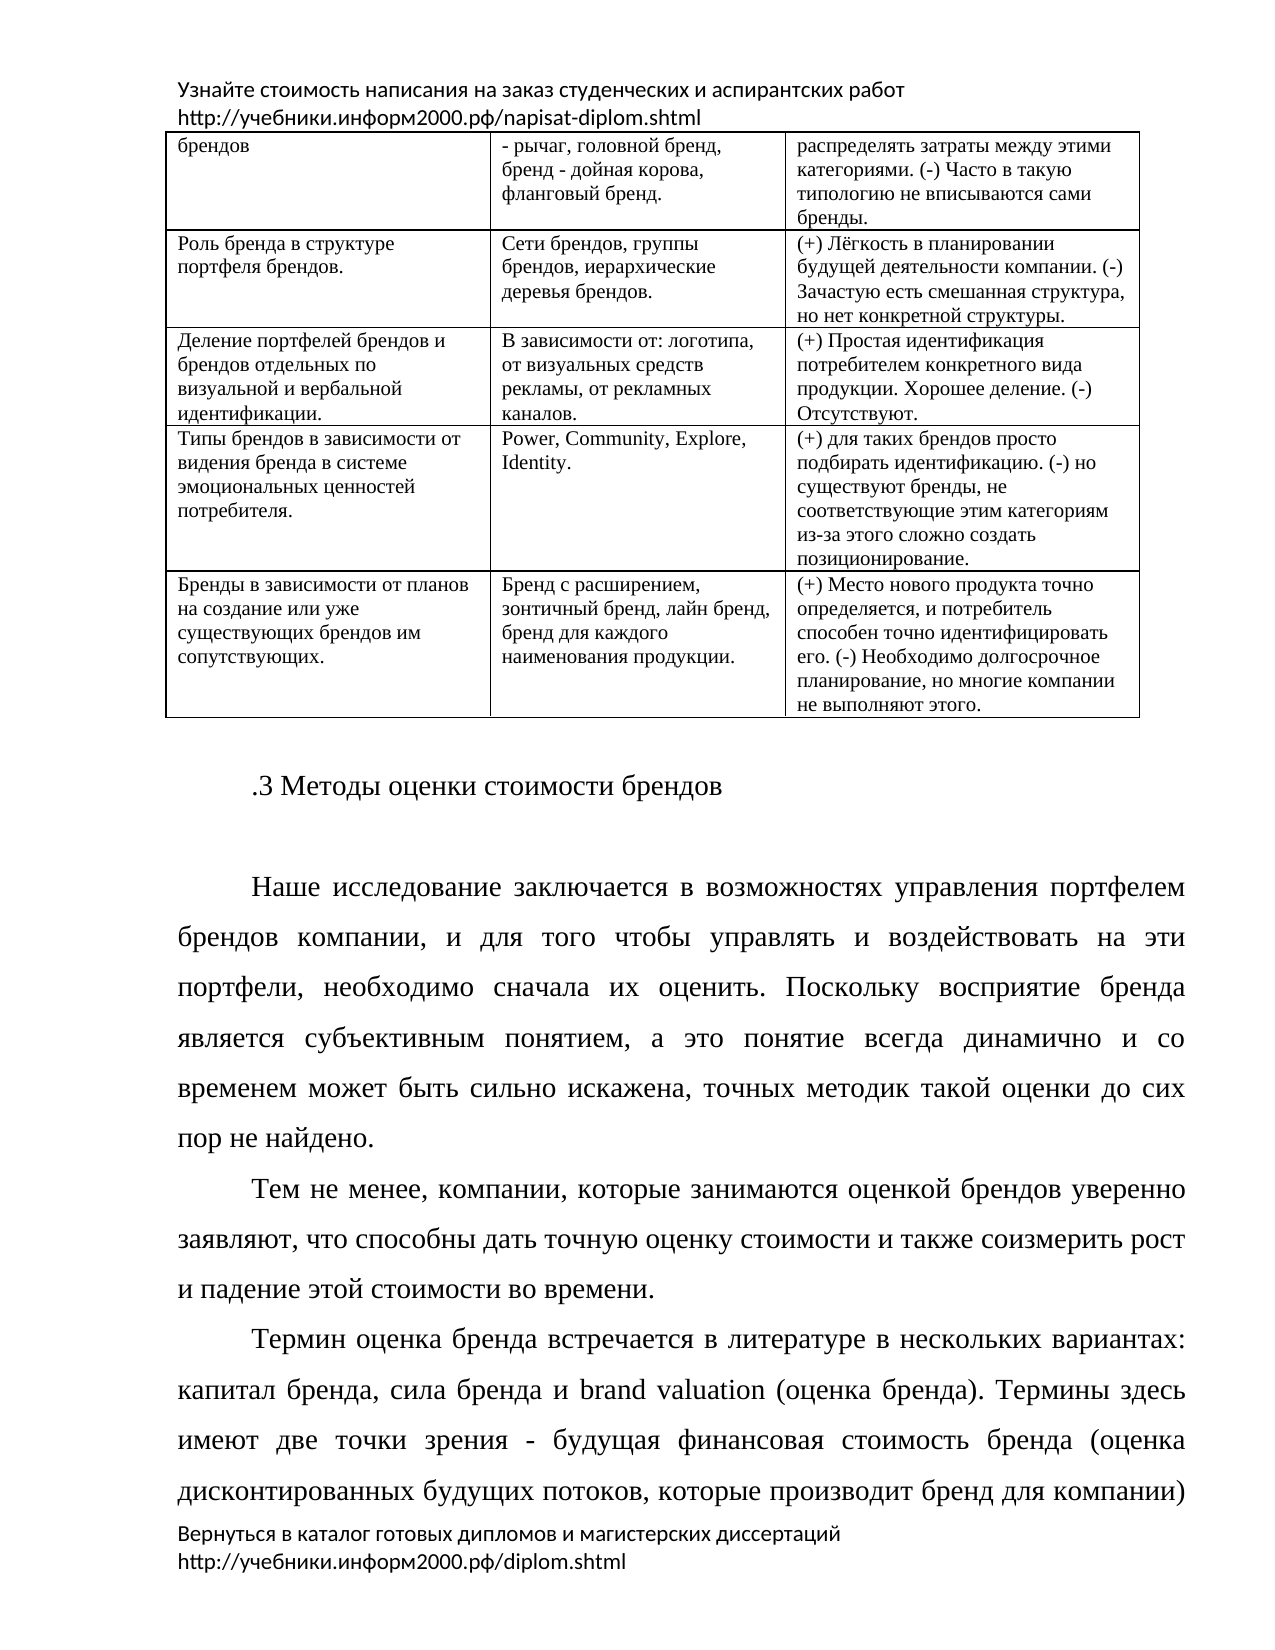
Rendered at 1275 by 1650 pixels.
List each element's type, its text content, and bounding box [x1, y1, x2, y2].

table_cell Бренды в зависимости от планов на создание или уже существующих брендов им сопутствующих. [167, 572, 490, 716]
table_cell (+) Простая идентификация потребителем конкретного вида продукции. Хорошее деление. (-) Отсутствуют. [786, 328, 1139, 424]
table_cell Бренд с расширением, зонтичный бренд, лайн бренд, бренд для каждого наименования продукции. [491, 572, 785, 716]
table_cell Типы брендов в зависимости от видения бренда в системе эмоциональных ценностей потребителя. [167, 426, 490, 570]
text Тем не менее, компании, которые занимаются оценкой брендов уверенно заявляют, что способны дать точную оценку стоимости и также соизмерить рост и падение этой стоимости во времени. [177, 1171, 1186, 1305]
table_cell В зависимости от: логотипа, от визуальных средств рекламы, от рекламных каналов. [491, 328, 785, 424]
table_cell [786, 133, 1139, 229]
text Наше исследование заключается в возможностях управления портфелем брендов компании, и для того чтобы управлять и воздействовать на эти портфели, необходимо сначала их оценить. Поскольку восприятие бренда является субъективным понятием, а это понятие всегда динамично и со временем может быть сильно искажена, точных методик такой оценки до сих пор не найдено. [177, 869, 1186, 1154]
table_cell Сети брендов, группы брендов, иерархические деревья брендов. [491, 231, 785, 327]
table_cell Роль бренда в структуре портфеля брендов. [167, 231, 490, 327]
table_cell (+) Лёгкость в планировании будущей деятельности компании. (-) Зачастую есть смешанная структура, но нет конкретной структуры. [786, 231, 1139, 327]
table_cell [167, 133, 490, 229]
text .3 Методы оценки стоимости брендов [177, 768, 1186, 802]
table_cell (+) для таких брендов просто подбирать идентификацию. (-) но существуют бренды, не соответствующие этим категориям из-за этого сложно создать позиционирование. [786, 426, 1139, 570]
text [177, 1322, 1186, 1506]
table_cell (+) Место нового продукта точно определяется, и потребитель способен точно идентифицировать его. (-) Необходимо долгосрочное планирование, но многие компании не выполняют этого. [786, 572, 1139, 716]
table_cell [491, 133, 785, 229]
table_cell Power, Community, Explore, Identity. [491, 426, 785, 570]
table_cell Деление портфелей брендов и брендов отдельных по визуальной и вербальной идентификации. [167, 328, 490, 424]
